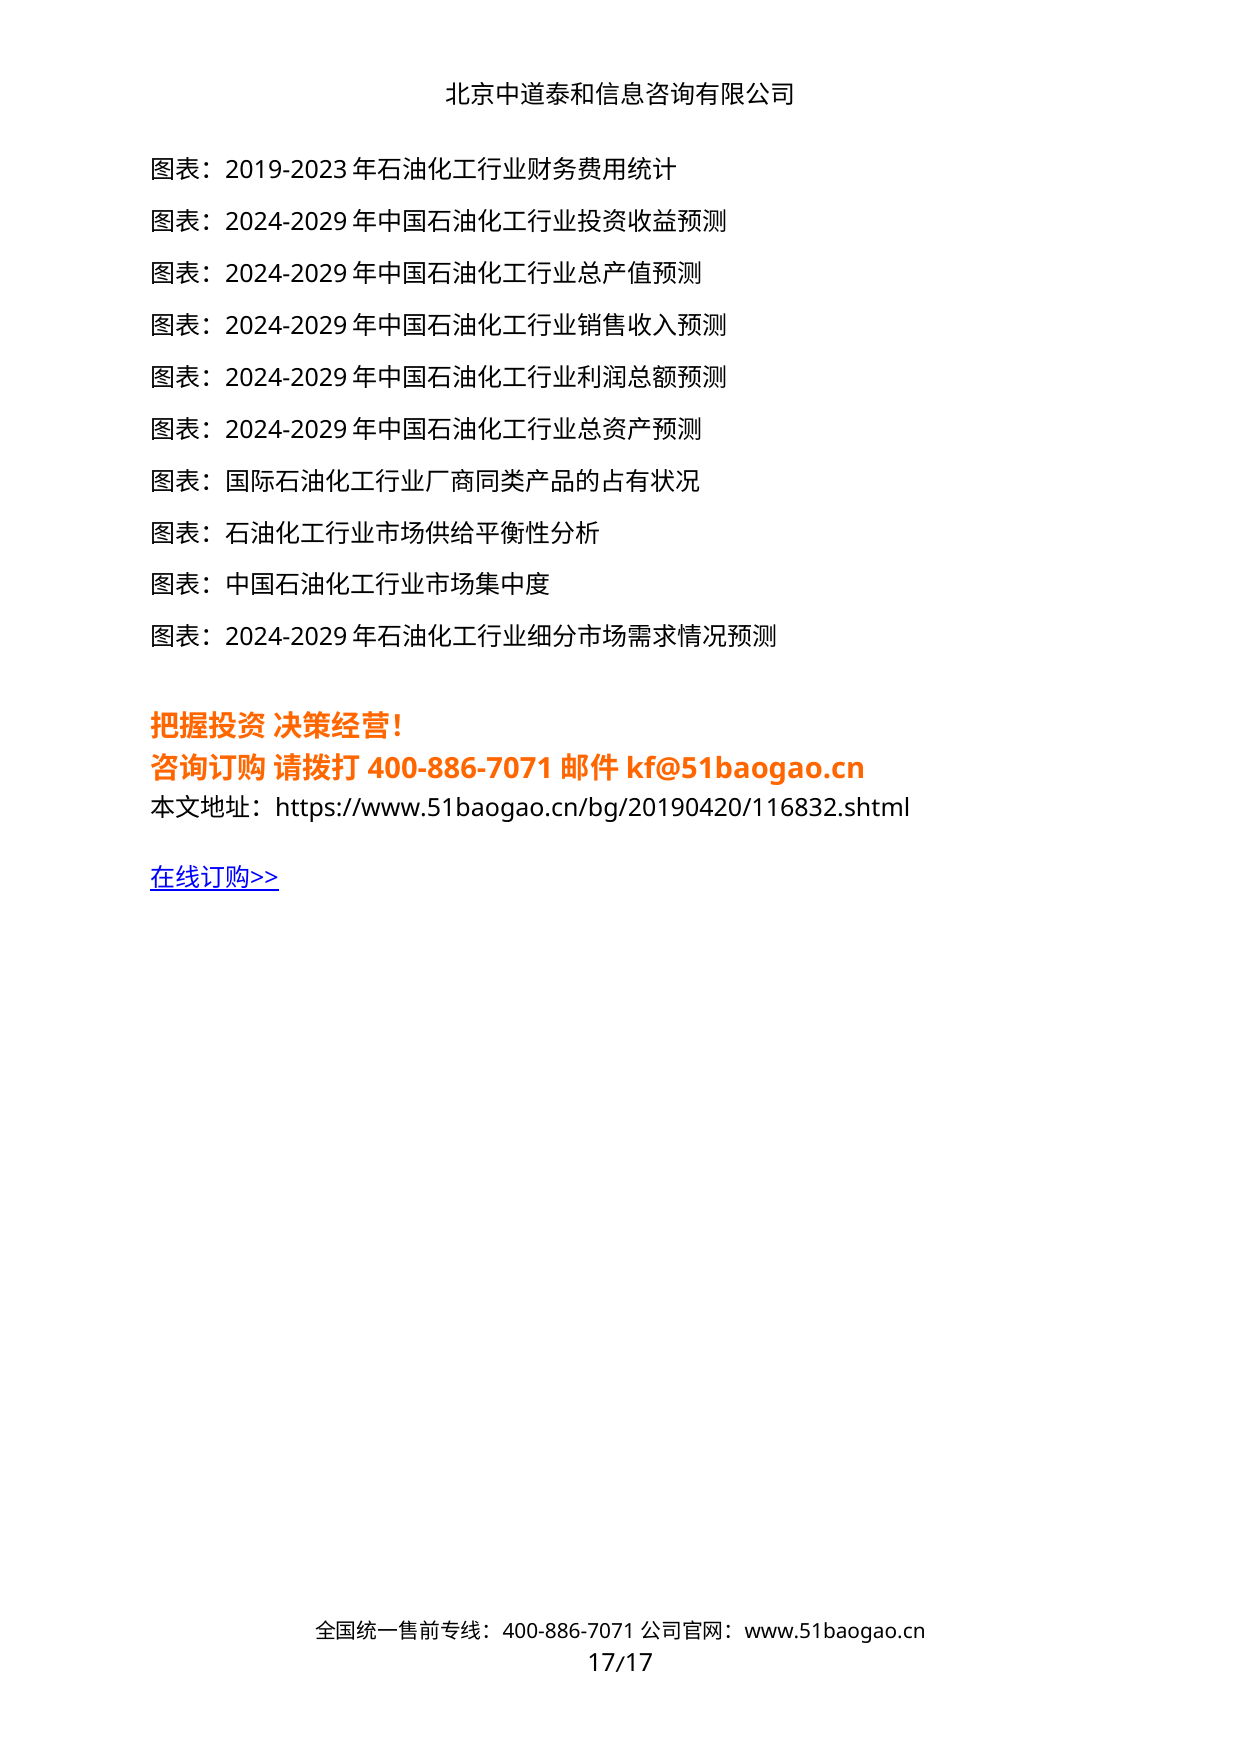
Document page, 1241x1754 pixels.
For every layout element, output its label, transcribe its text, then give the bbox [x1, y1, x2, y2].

text 图表：国际石油化工行业厂商同类产品的占有状况 [150, 461, 1090, 497]
text 图表：2024-2029年石油化工行业细分市场需求情况预测 [150, 617, 1090, 653]
text 把握投资 决策经营！咨询订购 请拨打 400-886-7071 邮件 kf@51baogao.cn本文地址：https://www.51baogao.cn/bg/20190420/116832.shtml [150, 669, 1090, 824]
text 在线订购>> [150, 824, 1090, 894]
text 图表：2024-2029年中国石油化工行业销售收入预测 [150, 306, 1090, 342]
text 图表：2024-2029年中国石油化工行业总资产预测 [150, 409, 1090, 446]
text 图表：2024-2029年中国石油化工行业利润总额预测 [150, 357, 1090, 394]
text 图表：石油化工行业市场供给平衡性分析 [150, 513, 1090, 549]
text 图表：2024-2029年中国石油化工行业投资收益预测 [150, 202, 1090, 238]
text 图表：2019-2023年石油化工行业财务费用统计 [150, 150, 1090, 186]
text 图表：中国石油化工行业市场集中度 [150, 565, 1090, 601]
text 图表：2024-2029年中国石油化工行业总产值预测 [150, 254, 1090, 290]
